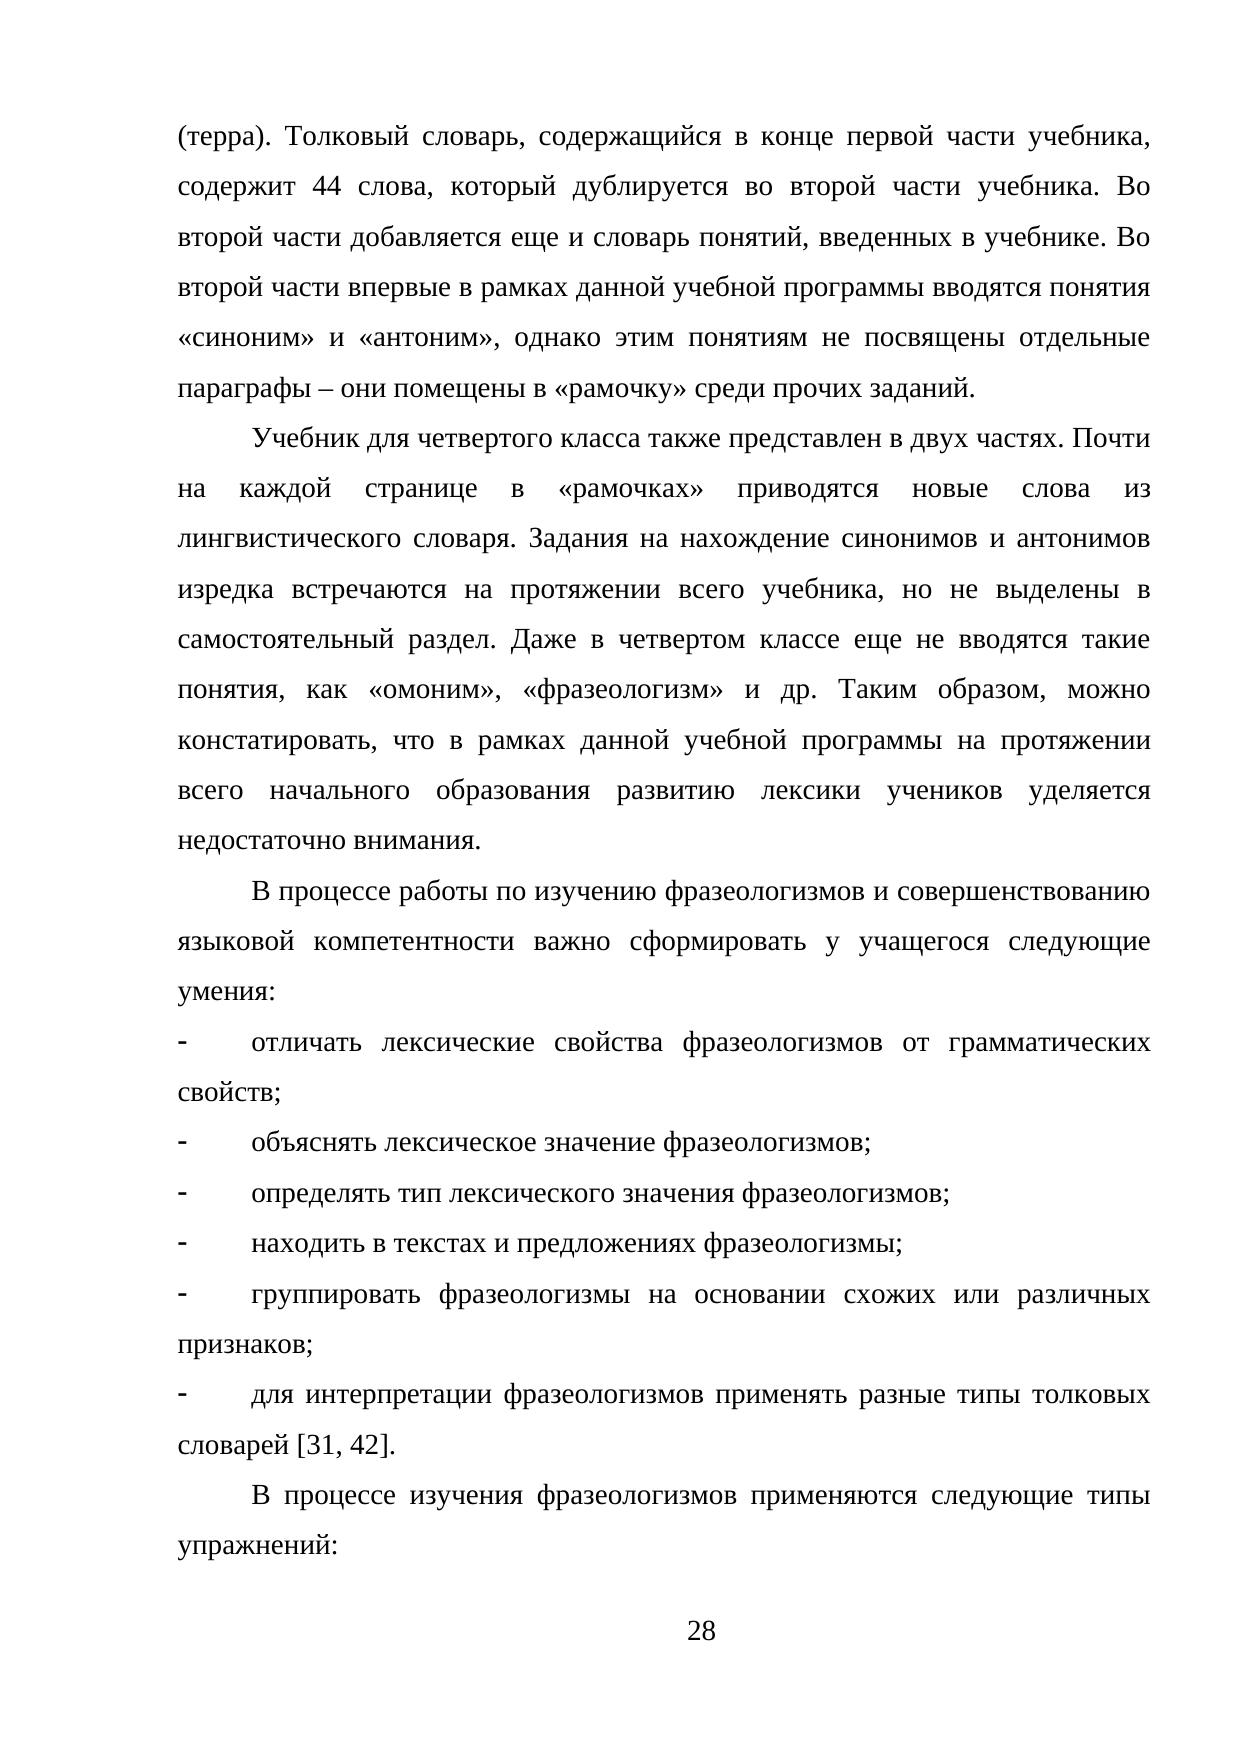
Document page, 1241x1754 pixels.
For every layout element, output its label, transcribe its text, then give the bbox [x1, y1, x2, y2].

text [177, 118, 1152, 403]
text Учебник для четвертого класса также представлен в двух частях. Почти на каждой странице в «рамочках» приводятся новые слова из лингвистического словаря. Задания на нахождение синонимов и антонимов изредка встречаются на протяжении всего учебника, но не выделены в самостоятельный раздел. Даже в четвертом классе еще не вводятся такие понятия, как «омоним», «фразеологизм» и др. Таким образом, можно констатировать, что в рамках данной учебной программы на протяжении всего начального образования развитию лексики учеников уделяется недостаточно внимания. [177, 420, 1152, 856]
list для интерпретации фразеологизмов применять разные типы толковых словарей [31, 42]. [177, 1376, 1152, 1460]
list находить в текстах и предложениях фразеологизмы; [177, 1225, 1152, 1259]
list определять тип лексического значения фразеологизмов; [177, 1175, 1152, 1208]
list отличать лексические свойства фразеологизмов от грамматических свойств; [177, 1024, 1152, 1108]
text В процессе изучения фразеологизмов применяются следующие типы упражнений: [177, 1477, 1152, 1561]
text В процессе работы по изучению фразеологизмов и совершенствованию языковой компетентности важно сформировать у учащегося следующие умения: [177, 873, 1152, 1007]
list группировать фразеологизмы на основании схожих или различных признаков; [177, 1276, 1152, 1360]
list объяснять лексическое значение фразеологизмов; [177, 1124, 1152, 1158]
